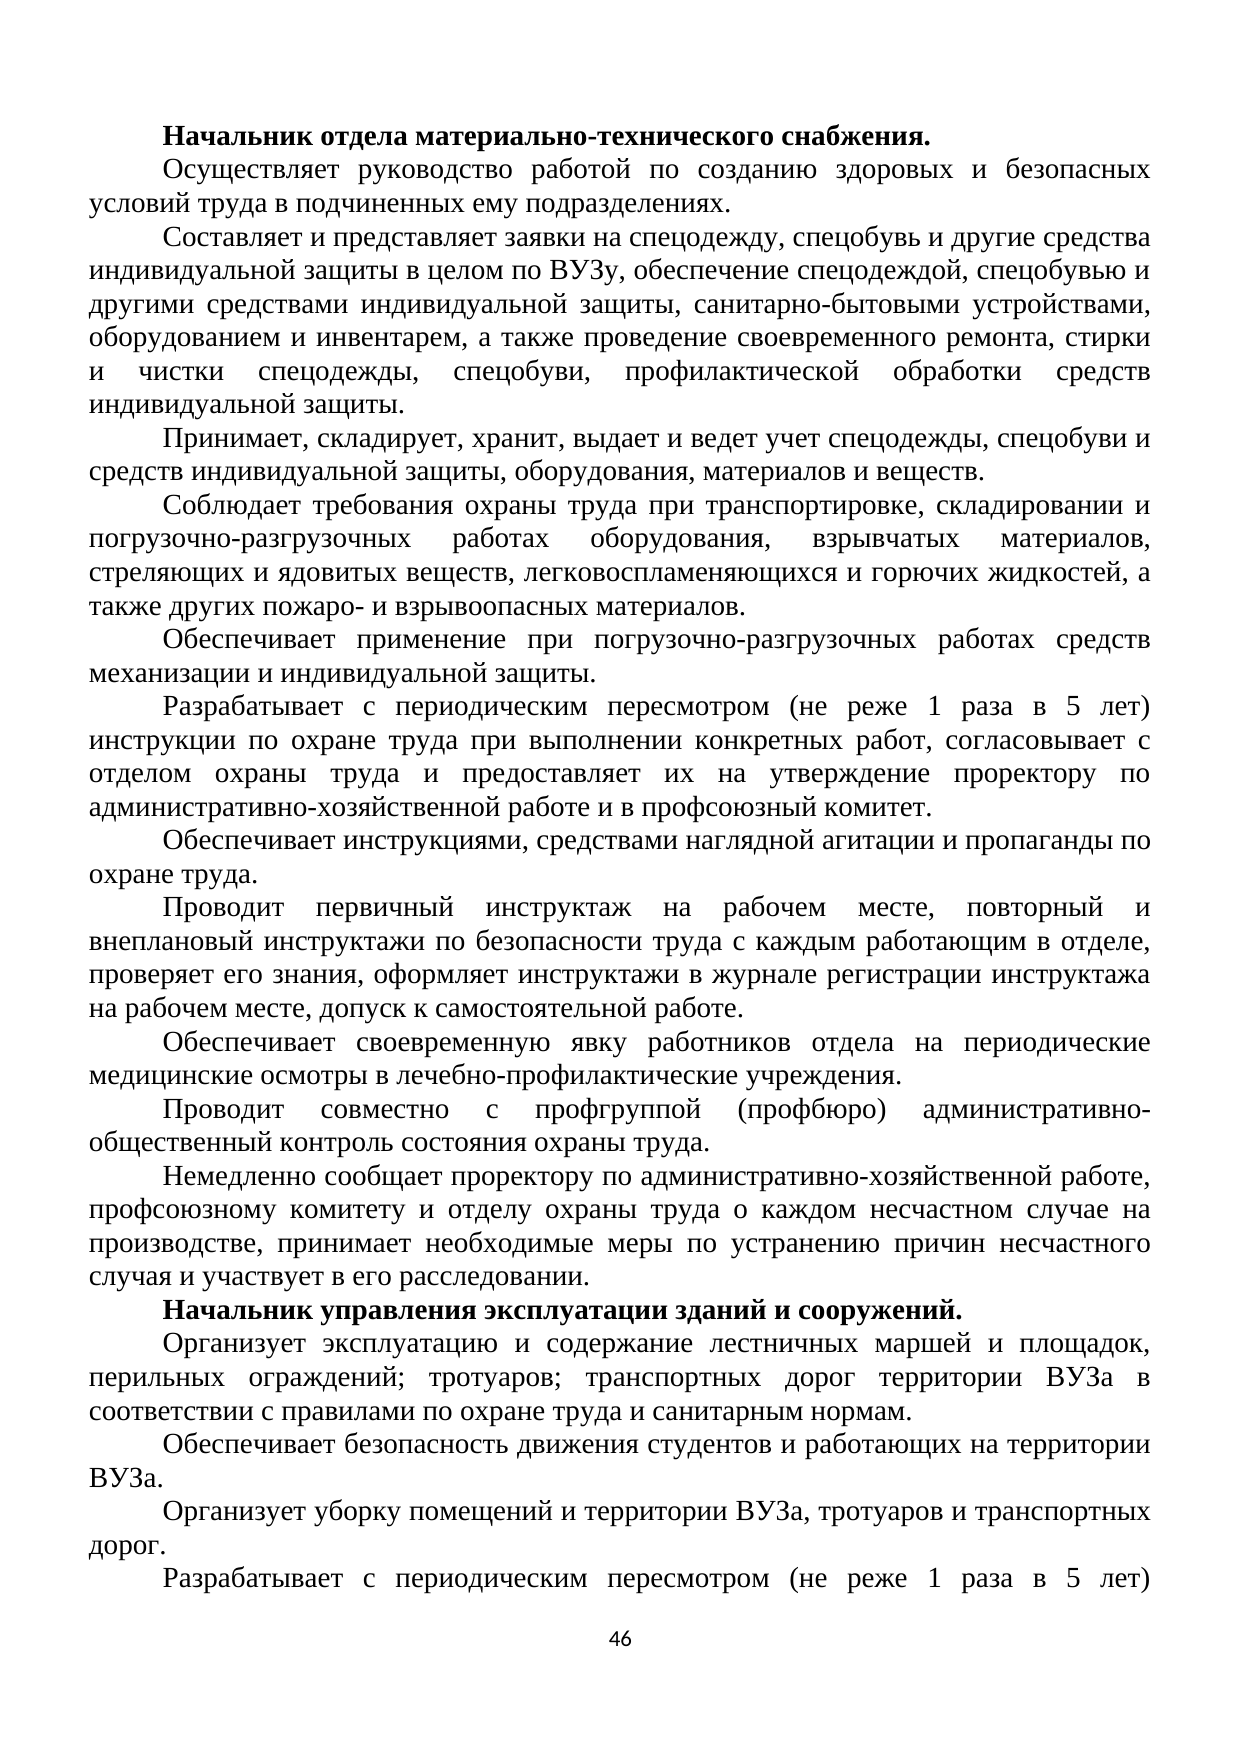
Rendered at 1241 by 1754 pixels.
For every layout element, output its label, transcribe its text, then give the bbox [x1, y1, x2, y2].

subtitle Начальник управления эксплуатации зданий и сооружений. [89, 1292, 1152, 1326]
text Соблюдает требования охраны труда при транспортировке, складировании и погрузочно-разгрузочных работах оборудования, взрывчатых материалов, стреляющих и ядовитых веществ, легковоспламеняющихся и горючих жидкостей, а также других пожаро- и взрывоопасных материалов. [89, 487, 1152, 621]
text Разрабатывает с периодическим пересмотром (не реже 1 раза в 5 лет) инструкции по охране труда при выполнении конкретных работ, согласовывает с отделом охраны труда и предоставляет их на утверждение проректору по административно-хозяйственной работе и в профсоюзный комитет. [89, 688, 1152, 822]
text Составляет и представляет заявки на спецодежду, спецобувь и другие средства индивидуальной защиты в целом по ВУЗу, обеспечение спецодеждой, спецобувью и другими средствами индивидуальной защиты, санитарно-бытовыми устройствами, оборудованием и инвентарем, а также проведение своевременного ремонта, стирки и чистки спецодежды, спецобуви, профилактической обработки средств индивидуальной защиты. [89, 219, 1152, 420]
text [89, 1560, 1152, 1594]
text Проводит первичный инструктаж на рабочем месте, повторный и внеплановый инструктажи по безопасности труда с каждым работающим в отделе, проверяет его знания, оформляет инструктажи в журнале регистрации инструктажа на рабочем месте, допуск к самостоятельной работе. [89, 889, 1152, 1024]
text Немедленно сообщает проректору по административно-хозяйственной работе, профсоюзному комитету и отделу охраны труда о каждом несчастном случае на производстве, принимает необходимые меры по устранению причин несчастного случая и участвует в его расследовании. [89, 1158, 1152, 1292]
subtitle Начальник отдела материально-технического снабжения. [89, 118, 1152, 152]
text Проводит совместно с профгруппой (профбюро) административно-общественный контроль состояния охраны труда. [89, 1091, 1152, 1158]
text Осуществляет руководство работой по созданию здоровых и безопасных условий труда в подчиненных ему подразделениях. [89, 152, 1152, 219]
text Организует уборку помещений и территории ВУЗа, тротуаров и транспортных дорог. [89, 1493, 1152, 1560]
text Обеспечивает инструкциями, средствами наглядной агитации и пропаганды по охране труда. [89, 822, 1152, 889]
text Обеспечивает безопасность движения студентов и работающих на территории ВУЗа. [89, 1426, 1152, 1493]
text Организует эксплуатацию и содержание лестничных маршей и площадок, перильных ограждений; тротуаров; транспортных дорог территории ВУЗа в соответствии с правилами по охране труда и санитарным нормам. [89, 1326, 1152, 1426]
text Обеспечивает своевременную явку работников отдела на периодические медицинские осмотры в лечебно-профилактические учреждения. [89, 1024, 1152, 1091]
text Принимает, складирует, хранит, выдает и ведет учет спецодежды, спецобуви и средств индивидуальной защиты, оборудования, материалов и веществ. [89, 420, 1152, 487]
text Обеспечивает применение при погрузочно-разгрузочных работах средств механизации и индивидуальной защиты. [89, 621, 1152, 688]
